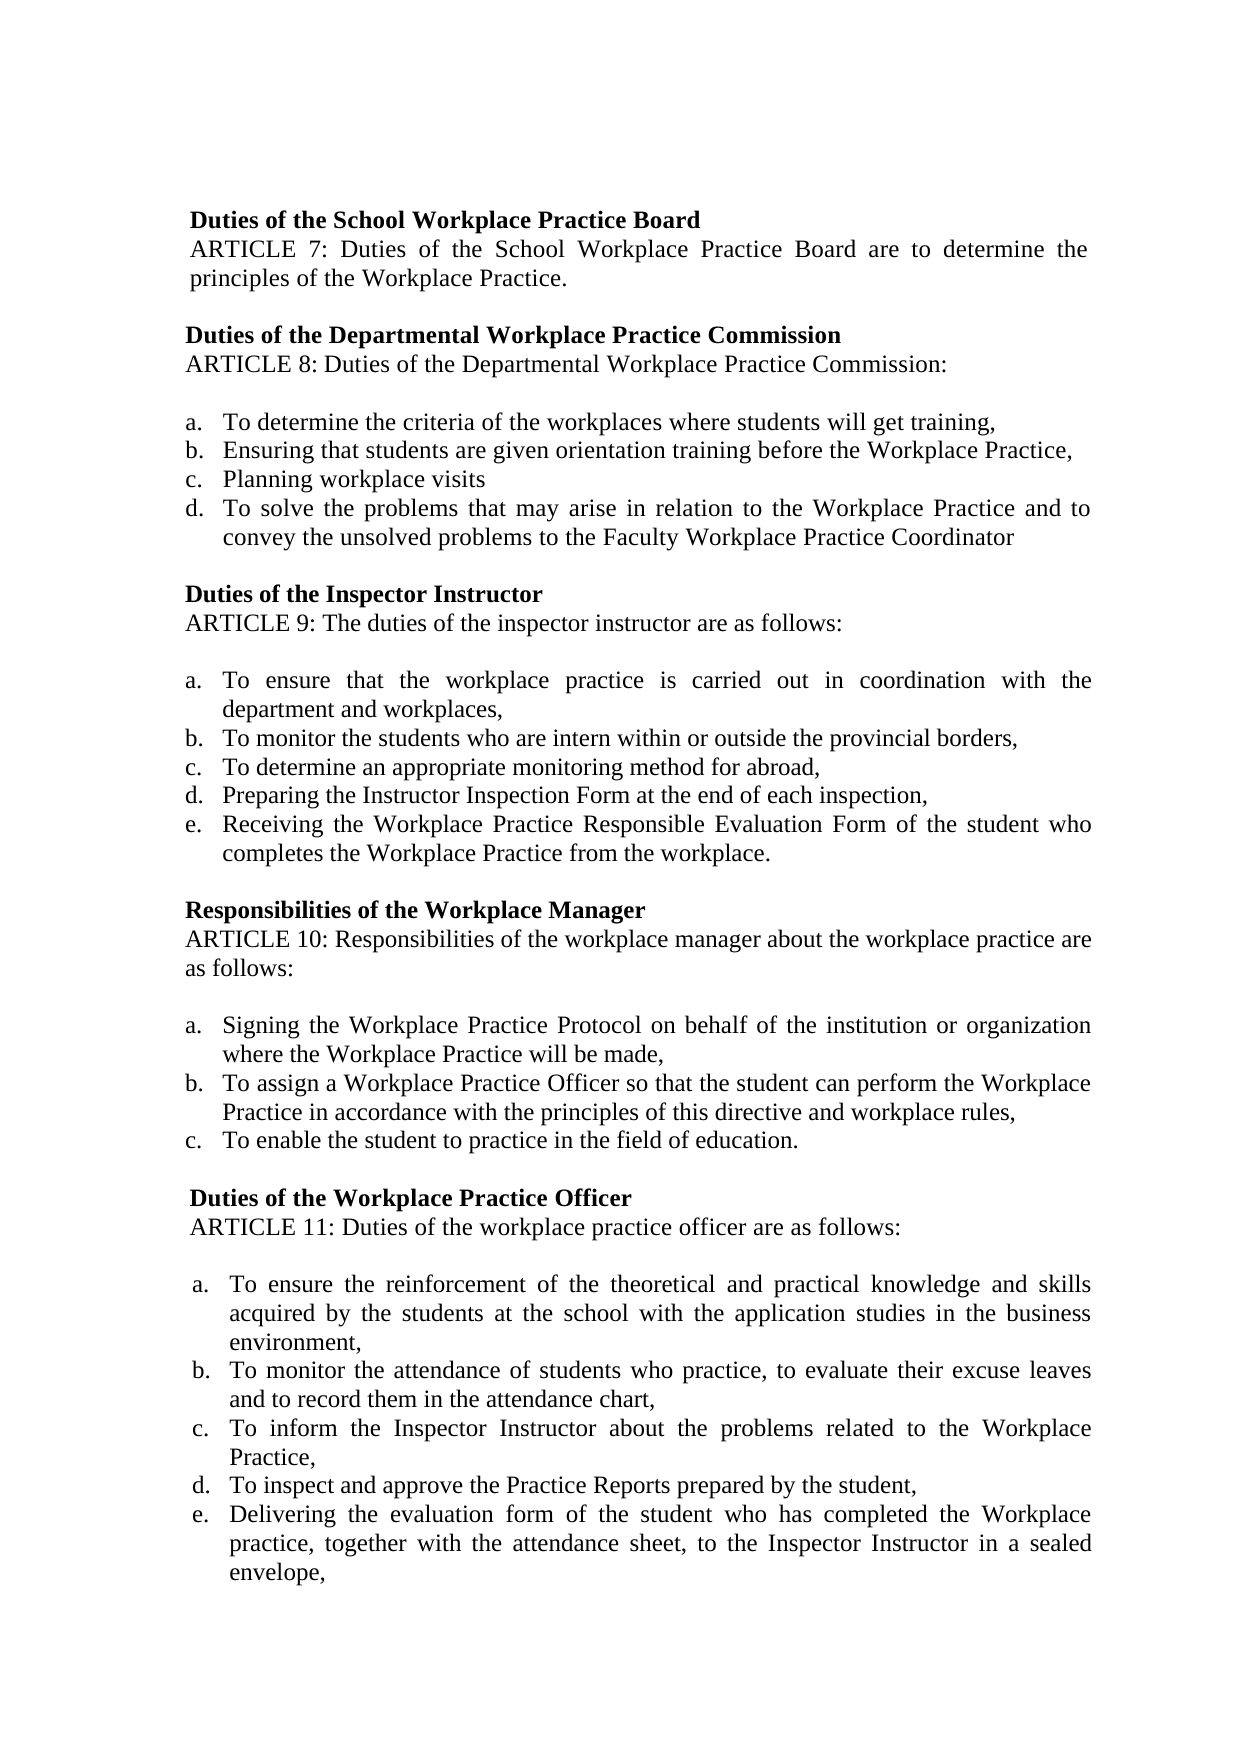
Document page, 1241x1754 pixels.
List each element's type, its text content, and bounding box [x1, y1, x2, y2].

list Signing the Workplace Practice Protocol on behalf of the institution or organization where the Workplace Practice will be made, [185, 1011, 1093, 1068]
list Planning workplace visits [185, 464, 1093, 493]
text Duties of the Inspector Instructor [148, 579, 1093, 608]
text ARTICLE 10: Responsibilities of the workplace manager about the workplace practice are [148, 924, 1093, 953]
list To solve the problems that may arise in relation to the Workplace Practice and to convey the unsolved problems to the Faculty Workplace Practice Coordinator [185, 493, 1093, 551]
list To inspect and approve the Practice Reports prepared by the student, [192, 1471, 1093, 1499]
list To ensure that the workplace practice is carried out in coordination with the department and workplaces, [185, 666, 1093, 723]
list To monitor the attendance of students who practice, to evaluate their excuse leaves and to record them in the attendance chart, [192, 1356, 1093, 1413]
list Delivering the evaluation form of the student who has completed the Workplace practice, together with the attendance sheet, to the Inspector Instructor in a sealed envelope, [192, 1499, 1093, 1586]
text ARTICLE 9: The duties of the inspector instructor are as follows: [148, 608, 1093, 637]
text ARTICLE 11: Duties of the workplace practice officer are as follows: [150, 1212, 1093, 1241]
list To determine the criteria of the workplaces where students will get training, [185, 407, 1093, 436]
text ARTICLE 8: Duties of the Departmental Workplace Practice Commission: [150, 349, 1093, 378]
list Receiving the Workplace Practice Responsible Evaluation Form of the student who completes the Workplace Practice from the workplace. [185, 809, 1093, 867]
list To determine an appropriate monitoring method for abroad, [185, 752, 1093, 781]
text ARTICLE 7: Duties of the School Workplace Practice Board are to determine the principles of the Workplace Practice. [189, 234, 1090, 291]
list To assign a Workplace Practice Officer so that the student can perform the Workplace Practice in accordance with the principles of this directive and workplace rules, [185, 1068, 1093, 1126]
text Duties of the Workplace Practice Officer [150, 1183, 1093, 1212]
list Ensuring that students are given orientation training before the Workplace Practice, [185, 436, 1093, 464]
list To enable the student to practice in the field of education. [185, 1126, 1093, 1154]
list To inform the Inspector Instructor about the problems related to the Workplace Practice, [192, 1413, 1093, 1471]
list Preparing the Instructor Inspection Form at the end of each inspection, [185, 781, 1093, 809]
text Duties of the School Workplace Practice Board [189, 205, 1090, 234]
list To monitor the students who are intern within or outside the provincial borders, [185, 723, 1093, 752]
text Responsibilities of the Workplace Manager [148, 896, 1093, 924]
text as follows: [148, 953, 1093, 982]
list To ensure the reinforcement of the theoretical and practical knowledge and skills acquired by the students at the school with the application studies in the business environment, [192, 1269, 1093, 1356]
text Duties of the Departmental Workplace Practice Commission [150, 320, 1093, 349]
